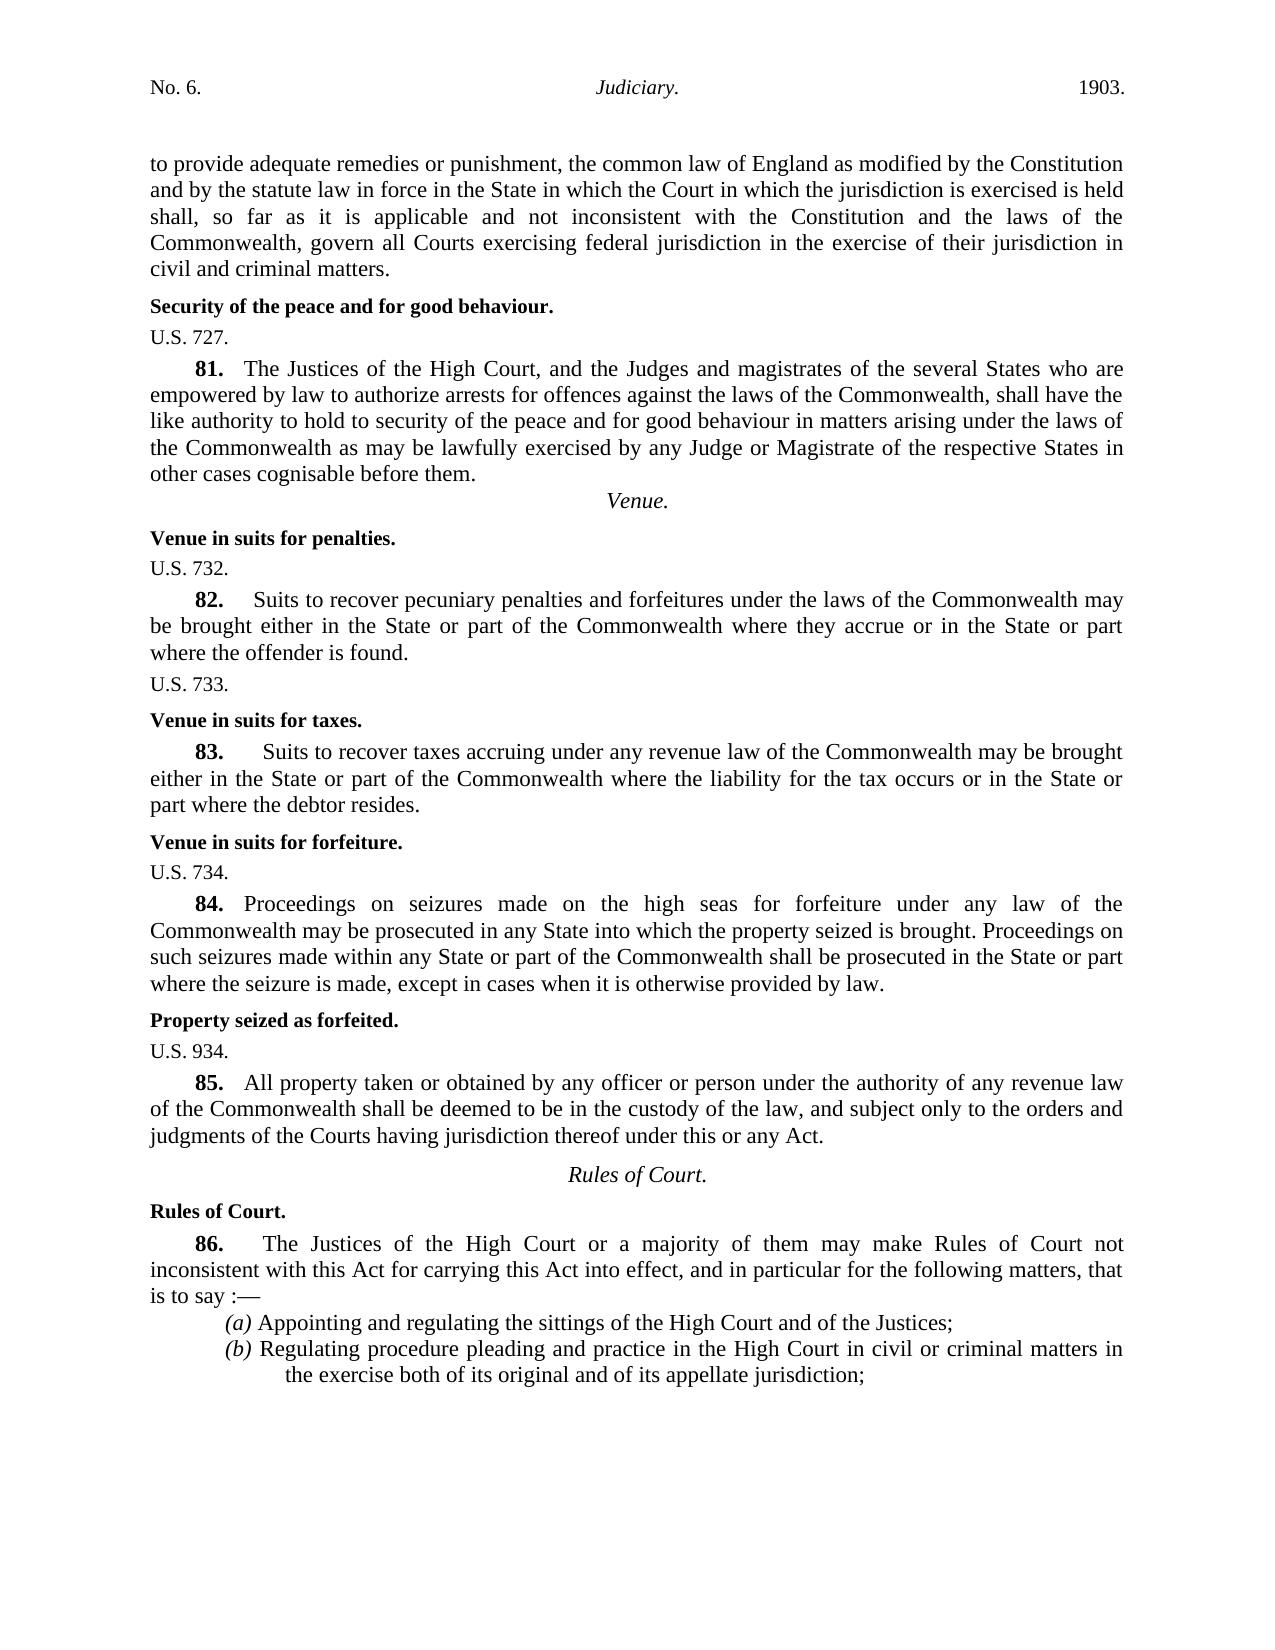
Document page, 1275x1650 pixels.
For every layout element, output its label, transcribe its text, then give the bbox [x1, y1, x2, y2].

text Rules of Court. [150, 1161, 1125, 1187]
text 86. The Justices of the High Court or a majority of them may make Rules of Court not inconsistent with this Act for carrying this Act into effect, and in particular for the following matters, that is to say :— [150, 1230, 1125, 1309]
text 82. Suits to recover pecuniary penalties and forfeitures under the laws of the Commonwealth may be brought either in the State or part of the Commonwealth where they accrue or in the State or part where the offender is found. [150, 586, 1125, 665]
text 84. Proceedings on seizures made on the high seas for forfeiture under any law of the Commonwealth may be prosecuted in any State into which the property seized is brought. Proceedings on such seizures made within any State or part of the Commonwealth shall be prosecuted in the State or part where the seizure is made, except in cases when it is otherwise provided by law. [150, 891, 1125, 996]
text 81. The Justices of the High Court, and the Judges and magistrates of the several States who are empowered by law to authorize arrests for offences against the laws of the Commonwealth, shall have the like authority to hold to security of the peace and for good behaviour in matters arising under the laws of the Commonwealth as may be lawfully exercised by any Judge or Magistrate of the respective States in other cases cognisable before them. [150, 355, 1125, 487]
text U.S. 734. [150, 860, 1125, 884]
text Property seized as forfeited. [150, 1008, 1125, 1032]
text 83. Suits to recover taxes accruing under any revenue law of the Commonwealth may be brought either in the State or part of the Commonwealth where the liability for the tax occurs or in the State or part where the debtor resides. [150, 738, 1125, 817]
text Security of the peace and for good behaviour. [150, 294, 1125, 318]
text Venue. [150, 487, 1125, 513]
text (a) Appointing and regulating the sittings of the High Court and of the Justices; [225, 1309, 1125, 1335]
text Rules of Court. [150, 1199, 1125, 1223]
text to provide adequate remedies or punishment, the common law of England as modified by the Constitution and by the statute law in force in the State in which the Court in which the jurisdiction is exercised is held shall, so far as it is applicable and not inconsistent with the Constitution and the laws of the Commonwealth, govern all Courts exercising federal jurisdiction in the exercise of their jurisdiction in civil and criminal matters. [150, 150, 1125, 282]
text U.S. 733. [150, 671, 1125, 696]
text Venue in suits for forfeiture. [150, 830, 1125, 854]
text 85. All property taken or obtained by any officer or person under the authority of any revenue law of the Commonwealth shall be deemed to be in the custody of the law, and subject only to the orders and judgments of the Courts having jurisdiction thereof under this or any Act. [150, 1069, 1125, 1148]
text U.S. 732. [150, 556, 1125, 580]
text Venue in suits for penalties. [150, 526, 1125, 549]
text U.S. 727. [150, 324, 1125, 349]
text (b) Regulating procedure pleading and practice in the High Court in civil or criminal matters in the exercise both of its original and of its appellate jurisdiction; [225, 1335, 1125, 1388]
text U.S. 934. [150, 1039, 1125, 1063]
text Venue in suits for taxes. [150, 708, 1125, 732]
